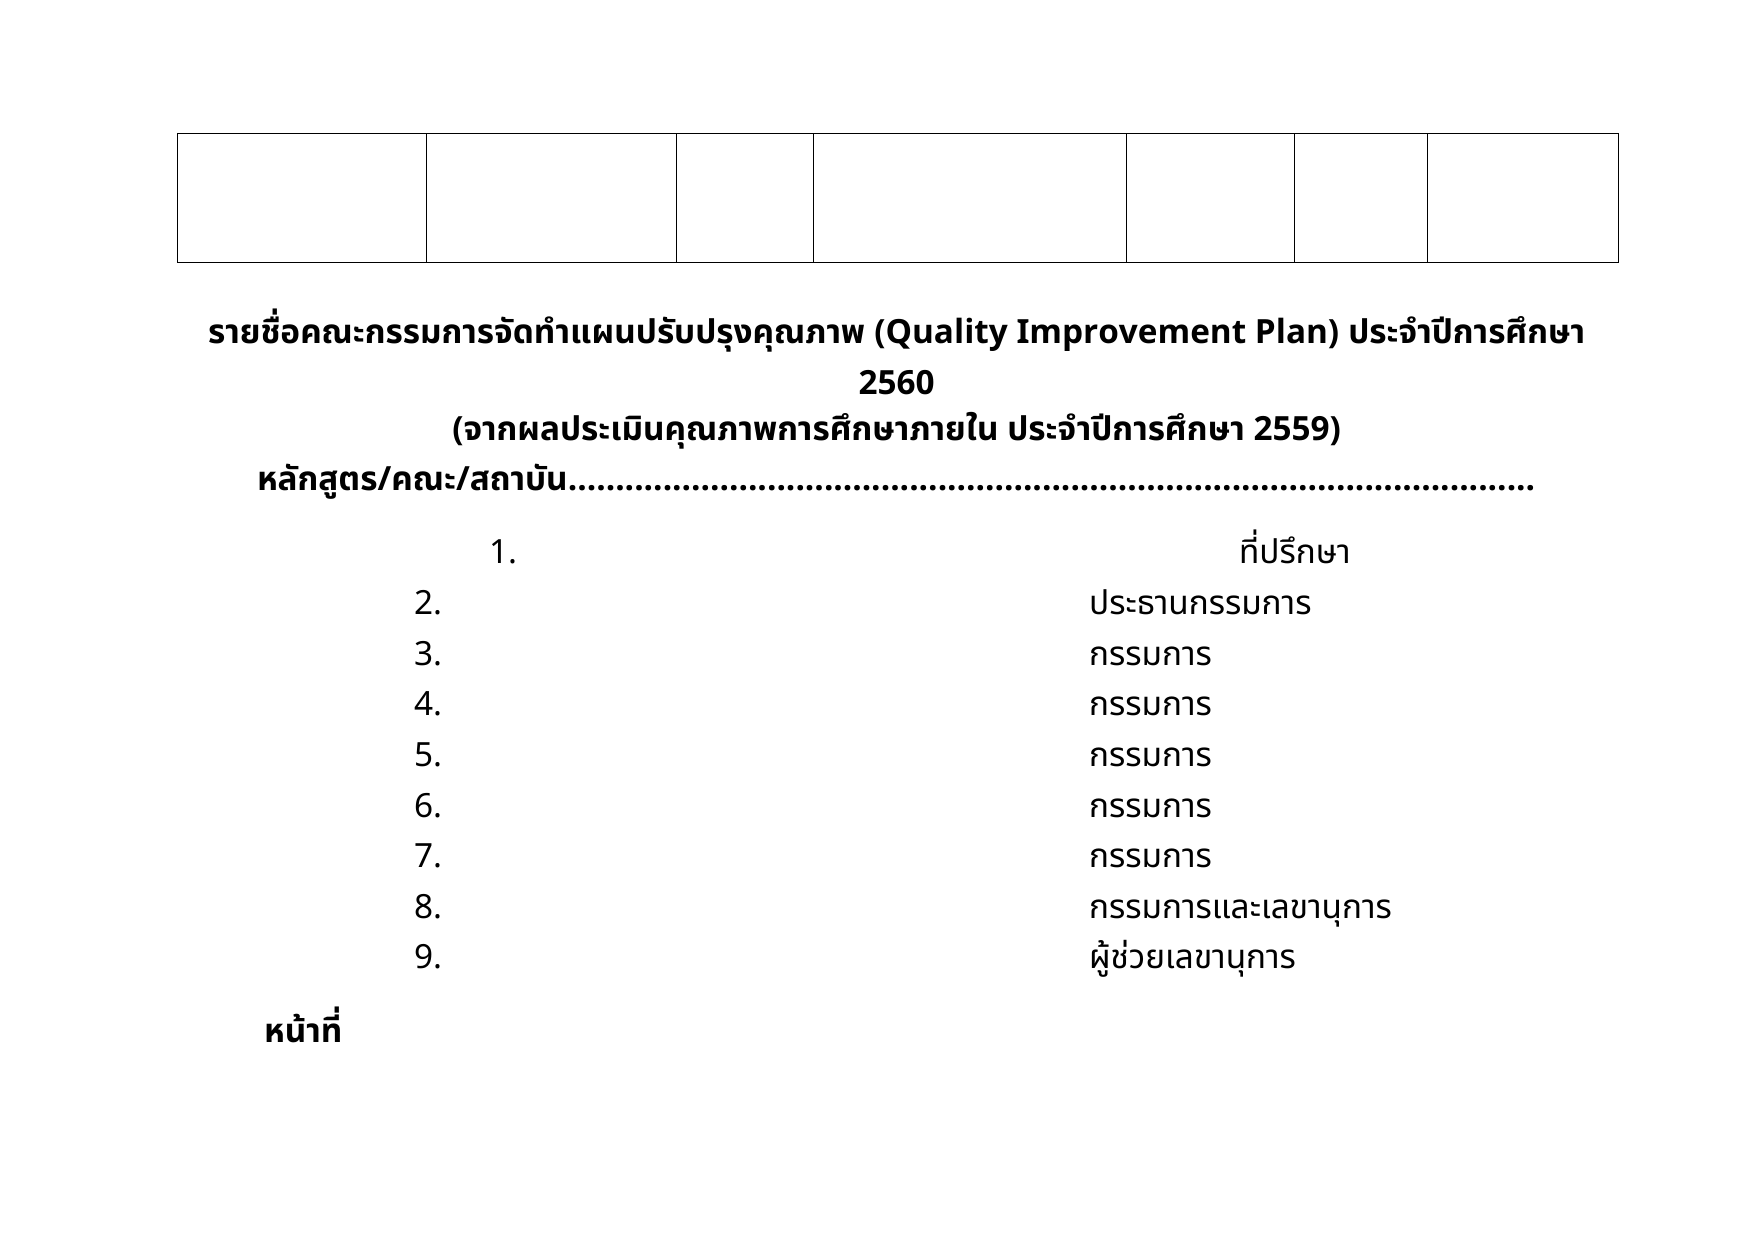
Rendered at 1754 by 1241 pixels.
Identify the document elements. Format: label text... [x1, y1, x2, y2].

table_cell [178, 134, 426, 262]
text 9. ผู้ช่วยเลขานุการ [189, 933, 1604, 984]
text 6. กรรมการ [189, 781, 1604, 832]
table_cell [1295, 134, 1427, 262]
text (จากผลประเมินคุณภาพการศึกษาภายใน ประจำปีการศึกษา 2559) [189, 404, 1604, 455]
text 1. ที่ปรึกษา [189, 528, 1604, 579]
text 3. กรรมการ [189, 629, 1604, 680]
text 4. กรรมการ [189, 680, 1604, 731]
text หน้าที่ [189, 1007, 1604, 1057]
table_cell [677, 134, 813, 262]
text 7. กรรมการ [189, 832, 1604, 883]
text 8. กรรมการและเลขานุการ [189, 883, 1604, 933]
text หลักสูตร/คณะ/สถาบัน...................................................................................................... [189, 455, 1604, 506]
table_cell [814, 134, 1126, 262]
table_cell [1127, 134, 1294, 262]
table_cell [1428, 134, 1618, 262]
table_cell [427, 134, 676, 262]
text 2. ประธานกรรมการ [189, 579, 1604, 629]
text รายชื่อคณะกรรมการจัดทำแผนปรับปรุงคุณภาพ (Quality Improvement Plan) ประจำปีการศึกษา 2560 [189, 308, 1604, 404]
text 5. กรรมการ [189, 731, 1604, 781]
